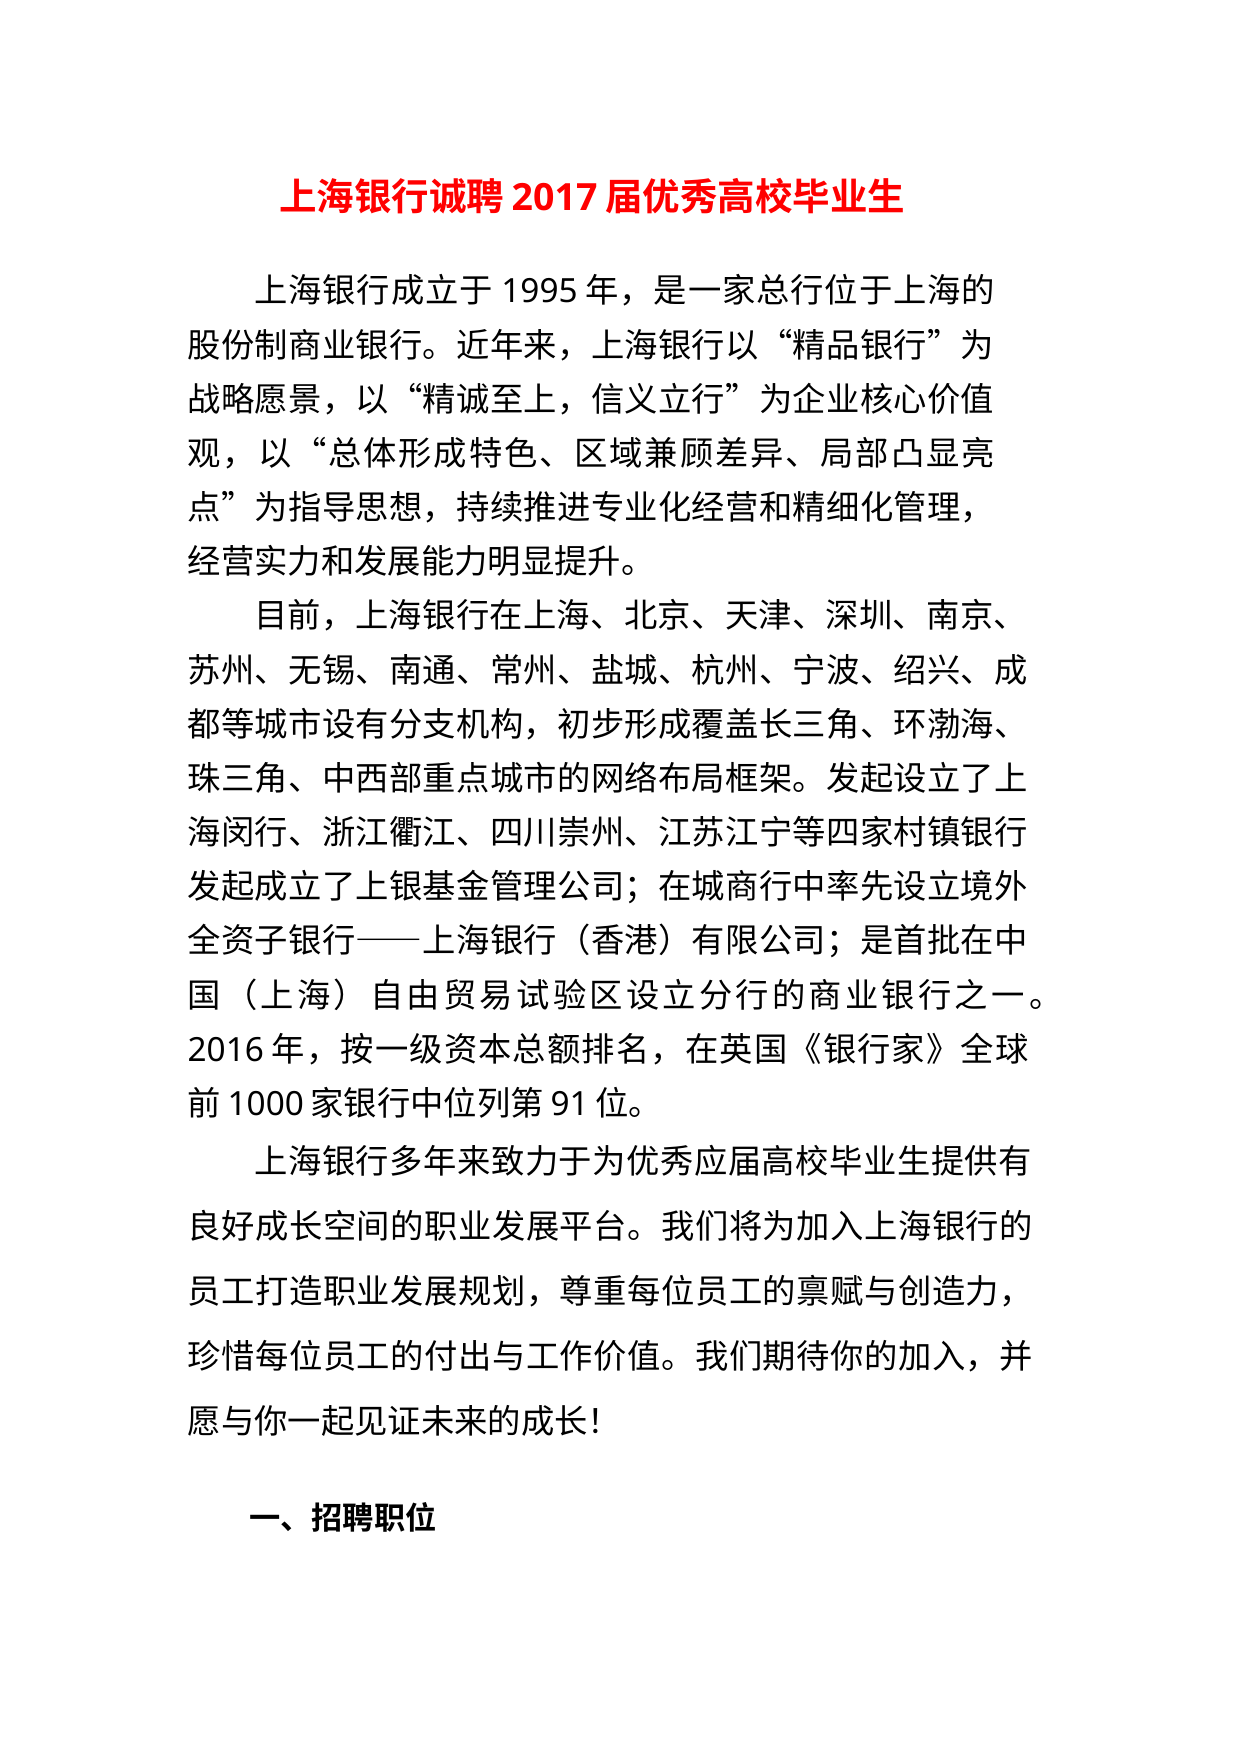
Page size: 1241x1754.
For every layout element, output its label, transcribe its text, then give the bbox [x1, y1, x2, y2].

text 一、招聘职位 [187, 1484, 996, 1549]
text 上海银行多年来致力于为优秀应届高校毕业生提供有良好成长空间的职业发展平台。我们将为加入上海银行的员工打造职业发展规划，尊重每位员工的禀赋与创造力，珍惜每位员工的付出与工作价值。我们期待你的加入，并愿与你一起见证未来的成长！ [187, 1126, 1034, 1451]
text 上海银行成立于1995年，是一家总行位于上海的股份制商业银行。近年来，上海银行以“精品银行”为战略愿景，以“精诚至上，信义立行”为企业核心价值观，以“总体形成特色、区域兼顾差异、局部凸显亮点”为指导思想，持续推进专业化经营和精细化管理，经营实力和发展能力明显提升。 [187, 259, 996, 584]
text 目前，上海银行在上海、北京、天津、深圳、南京、苏州、无锡、南通、常州、盐城、杭州、宁波、绍兴、成都等城市设有分支机构，初步形成覆盖长三角、环渤海、珠三角、中西部重点城市的网络布局框架。发起设立了上海闵行、浙江衢江、四川崇州、江苏江宁等四家村镇银行；发起成立了上银基金管理公司；在城商行中率先设立境外全资子银行——上海银行（香港）有限公司；是首批在中国（上海）自由贸易试验区设立分行的商业银行之一。2016年，按一级资本总额排名，在英国《银行家》全球前1000家银行中位列第91位。 [187, 584, 1029, 1126]
text 上海银行诚聘2017届优秀高校毕业生 [187, 162, 996, 227]
